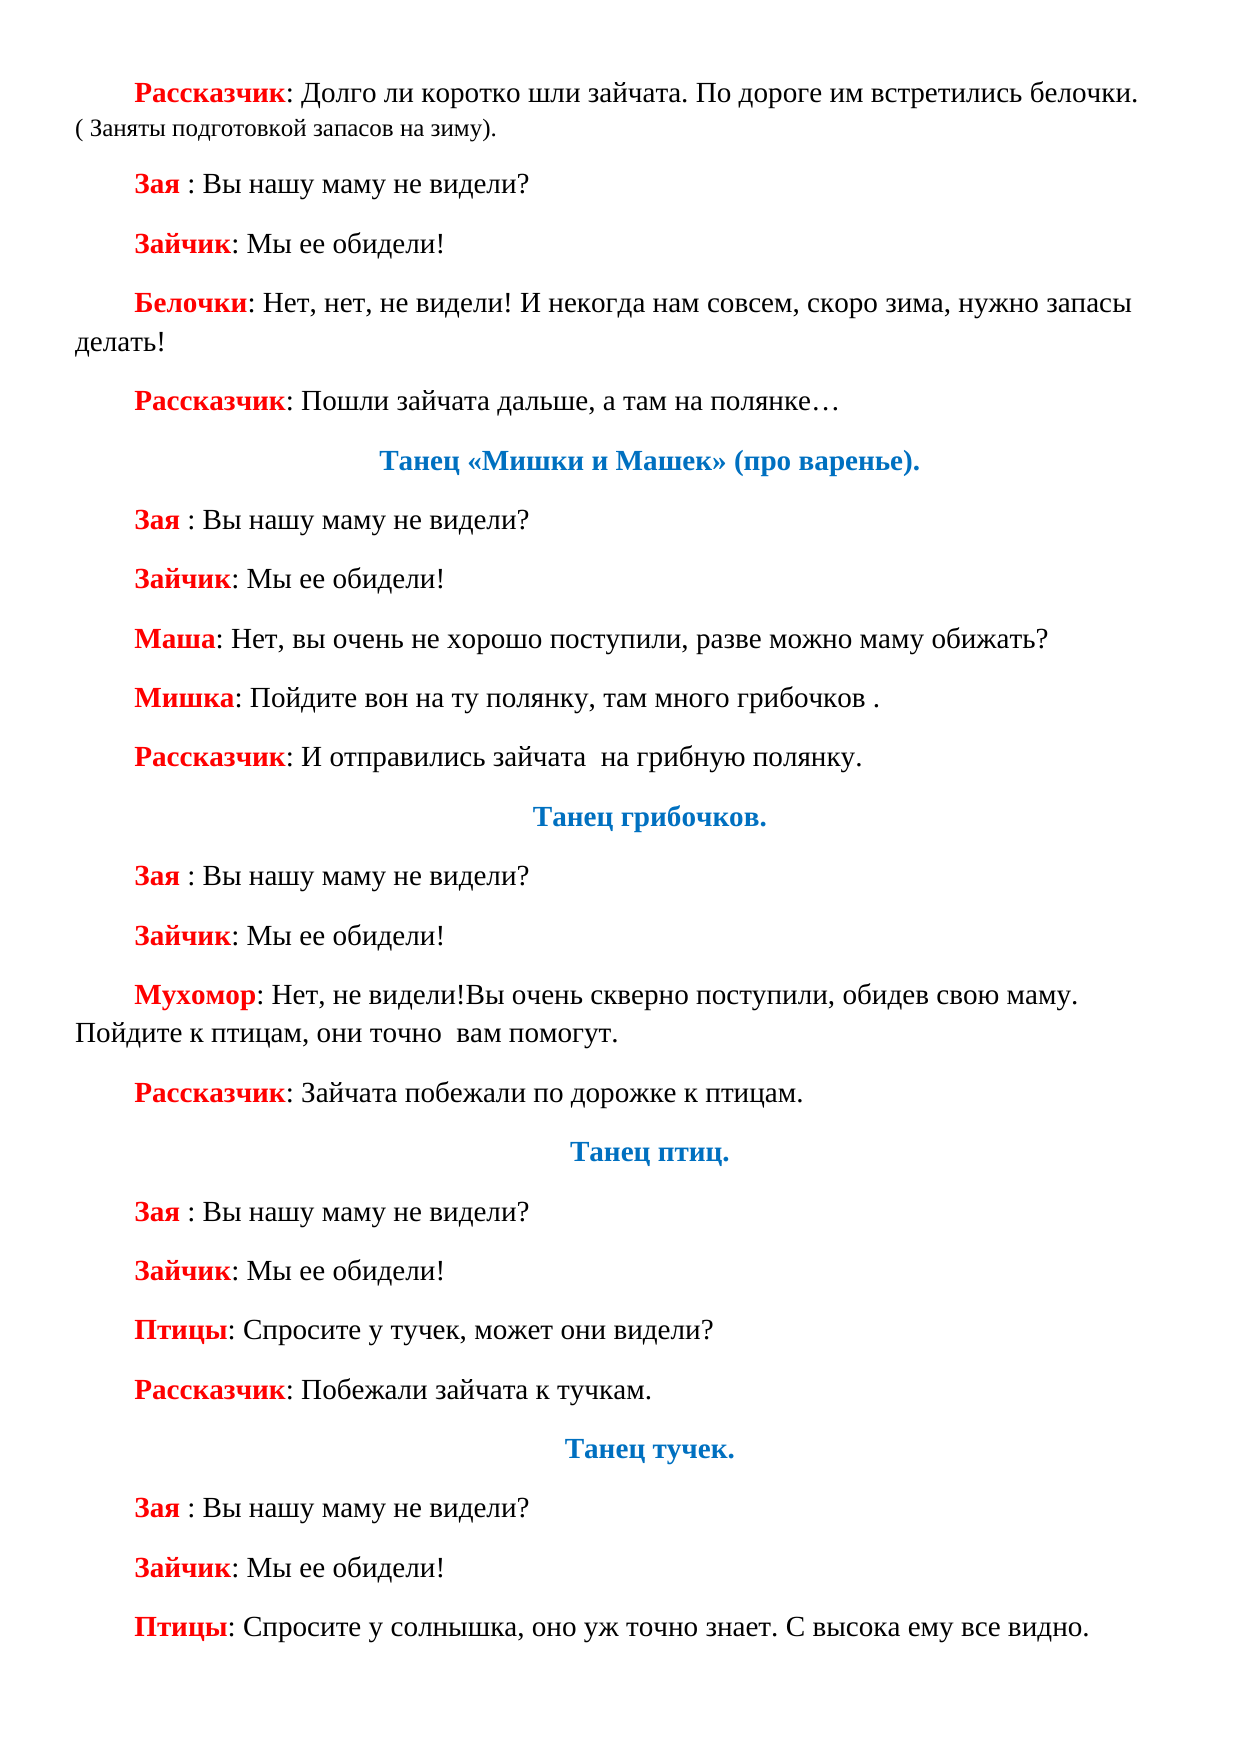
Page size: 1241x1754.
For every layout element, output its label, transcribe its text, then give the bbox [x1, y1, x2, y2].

text Зая : Вы нашу маму не видели? [75, 858, 1165, 892]
text Рассказчик: И отправились зайчата на грибную полянку. [75, 739, 1165, 773]
text Танец птиц. [75, 1134, 1165, 1168]
text Танец тучек. [75, 1431, 1165, 1465]
text Зайчик: Мы ее обидели! [75, 226, 1165, 259]
text Белочки: Нет, нет, не видели! И некогда нам совсем, скоро зима, нужно запасы делать! [75, 285, 1165, 357]
text Зайчик: Мы ее обидели! [75, 1253, 1165, 1287]
text Зайчик: Мы ее обидели! [75, 561, 1165, 595]
text Зая : Вы нашу маму не видели? [75, 167, 1165, 200]
text Птицы: Спросите у солнышка, оно уж точно знает. С высока ему все видно. [75, 1609, 1165, 1643]
text Мухомор: Нет, не видели!Вы очень скверно поступили, обидев свою маму. Пойдите к птицам, они точно вам помогут. [75, 977, 1165, 1049]
text Зая : Вы нашу маму не видели? [75, 502, 1165, 536]
text Зая : Вы нашу маму не видели? [75, 1194, 1165, 1227]
text Рассказчик: Побежали зайчата к тучкам. [75, 1372, 1165, 1405]
text Зайчик: Мы ее обидели! [75, 918, 1165, 951]
text Птицы: Спросите у тучек, может они видели? [75, 1312, 1165, 1346]
text Маша: Нет, вы очень не хорошо поступили, разве можно маму обижать? [75, 621, 1165, 654]
text Рассказчик: Долго ли коротко шли зайчата. По дороге им встретились белочки. ( Заняты подготовкой запасов на зиму). [75, 75, 1165, 142]
text Танец «Мишки и Машек» (про варенье). [75, 443, 1165, 476]
text Мишка: Пойдите вон на ту полянку, там много грибочков . [75, 680, 1165, 714]
text Рассказчик: Зайчата побежали по дорожке к птицам. [75, 1075, 1165, 1108]
text Рассказчик: Пошли зайчата дальше, а там на полянке… [75, 383, 1165, 417]
text Зайчик: Мы ее обидели! [75, 1550, 1165, 1583]
text Зая : Вы нашу маму не видели? [75, 1491, 1165, 1524]
text Танец грибочков. [75, 799, 1165, 832]
